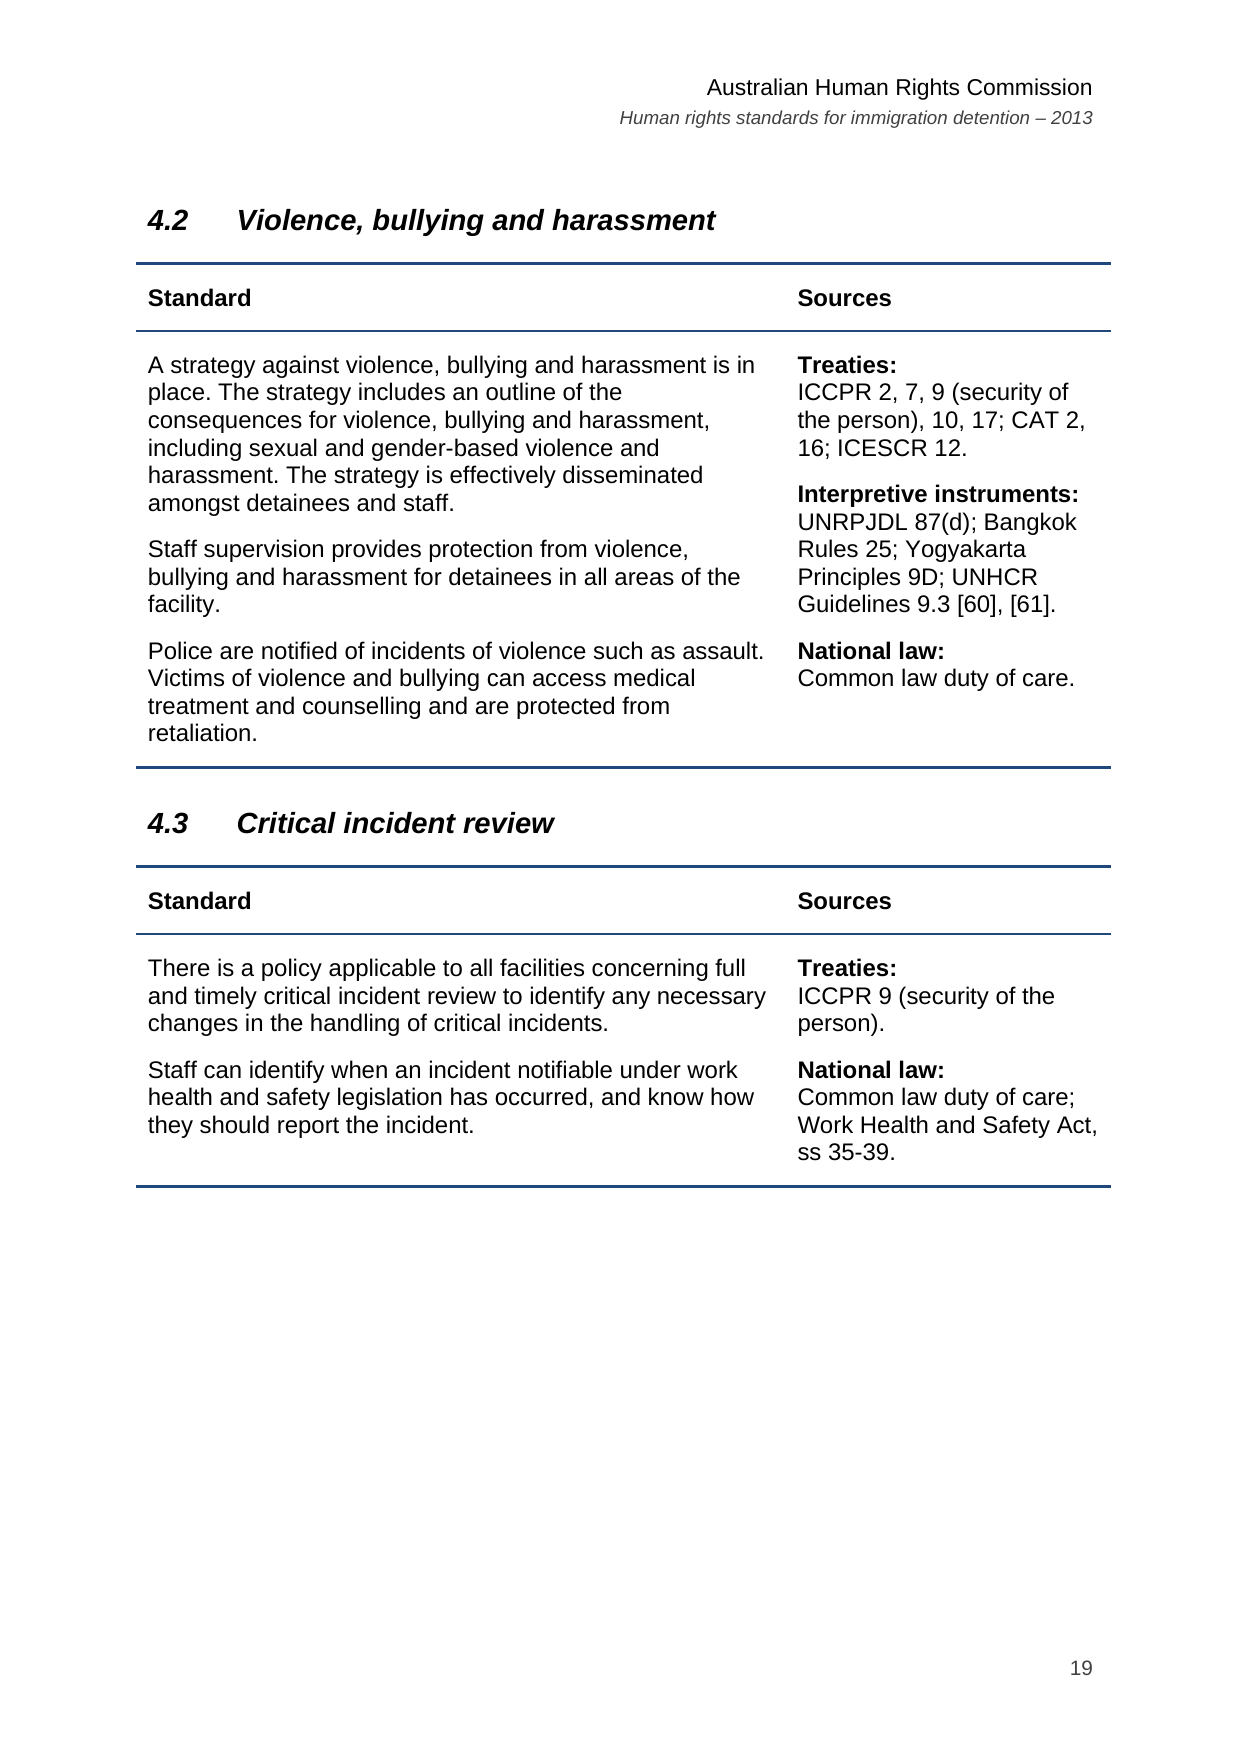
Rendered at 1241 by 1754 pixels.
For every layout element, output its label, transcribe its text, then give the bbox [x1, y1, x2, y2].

table_cell There is a policy applicable to all facilities concerning full and timely critical incident review to identify any necessary changes in the handling of critical incidents. Staff can identify when an incident notifiable under work health and safety legislation has occurred, and know how they should report the incident. [136, 935, 786, 1185]
table_cell A strategy against violence, bullying and harassment is in place. The strategy includes an outline of the consequences for violence, bullying and harassment, including sexual and gender-based violence and harassment. The strategy is effectively disseminated amongst detainees and staff. Staff supervision provides protection from violence, bullying and harassment for detainees in all areas of the facility. Police are notified of incidents of violence such as assault. Victims of violence and bullying can access medical treatment and counselling and are protected from retaliation. [136, 332, 786, 766]
table_header Sources [786, 868, 1111, 933]
table_cell Treaties: ICCPR 9 (security of the person). National law: Common law duty of care; Work Health and Safety Act, ss 35-39. [786, 935, 1111, 1185]
table_header Standard [136, 868, 786, 933]
subtitle Violence, bullying and harassment [148, 203, 1092, 237]
table_header Standard [136, 265, 786, 330]
table_cell Treaties: ICCPR 2, 7, 9 (security of the person), 10, 17; CAT 2, 16; ICESCR 12. Interpretive instruments: UNRPJDL 87(d); Bangkok Rules 25; Yogyakarta Principles 9D; UNHCR Guidelines 9.3 [60], [61]. National law: Common law duty of care. [786, 332, 1111, 766]
table_header Sources [786, 265, 1111, 330]
subtitle Critical incident review [148, 806, 1092, 840]
